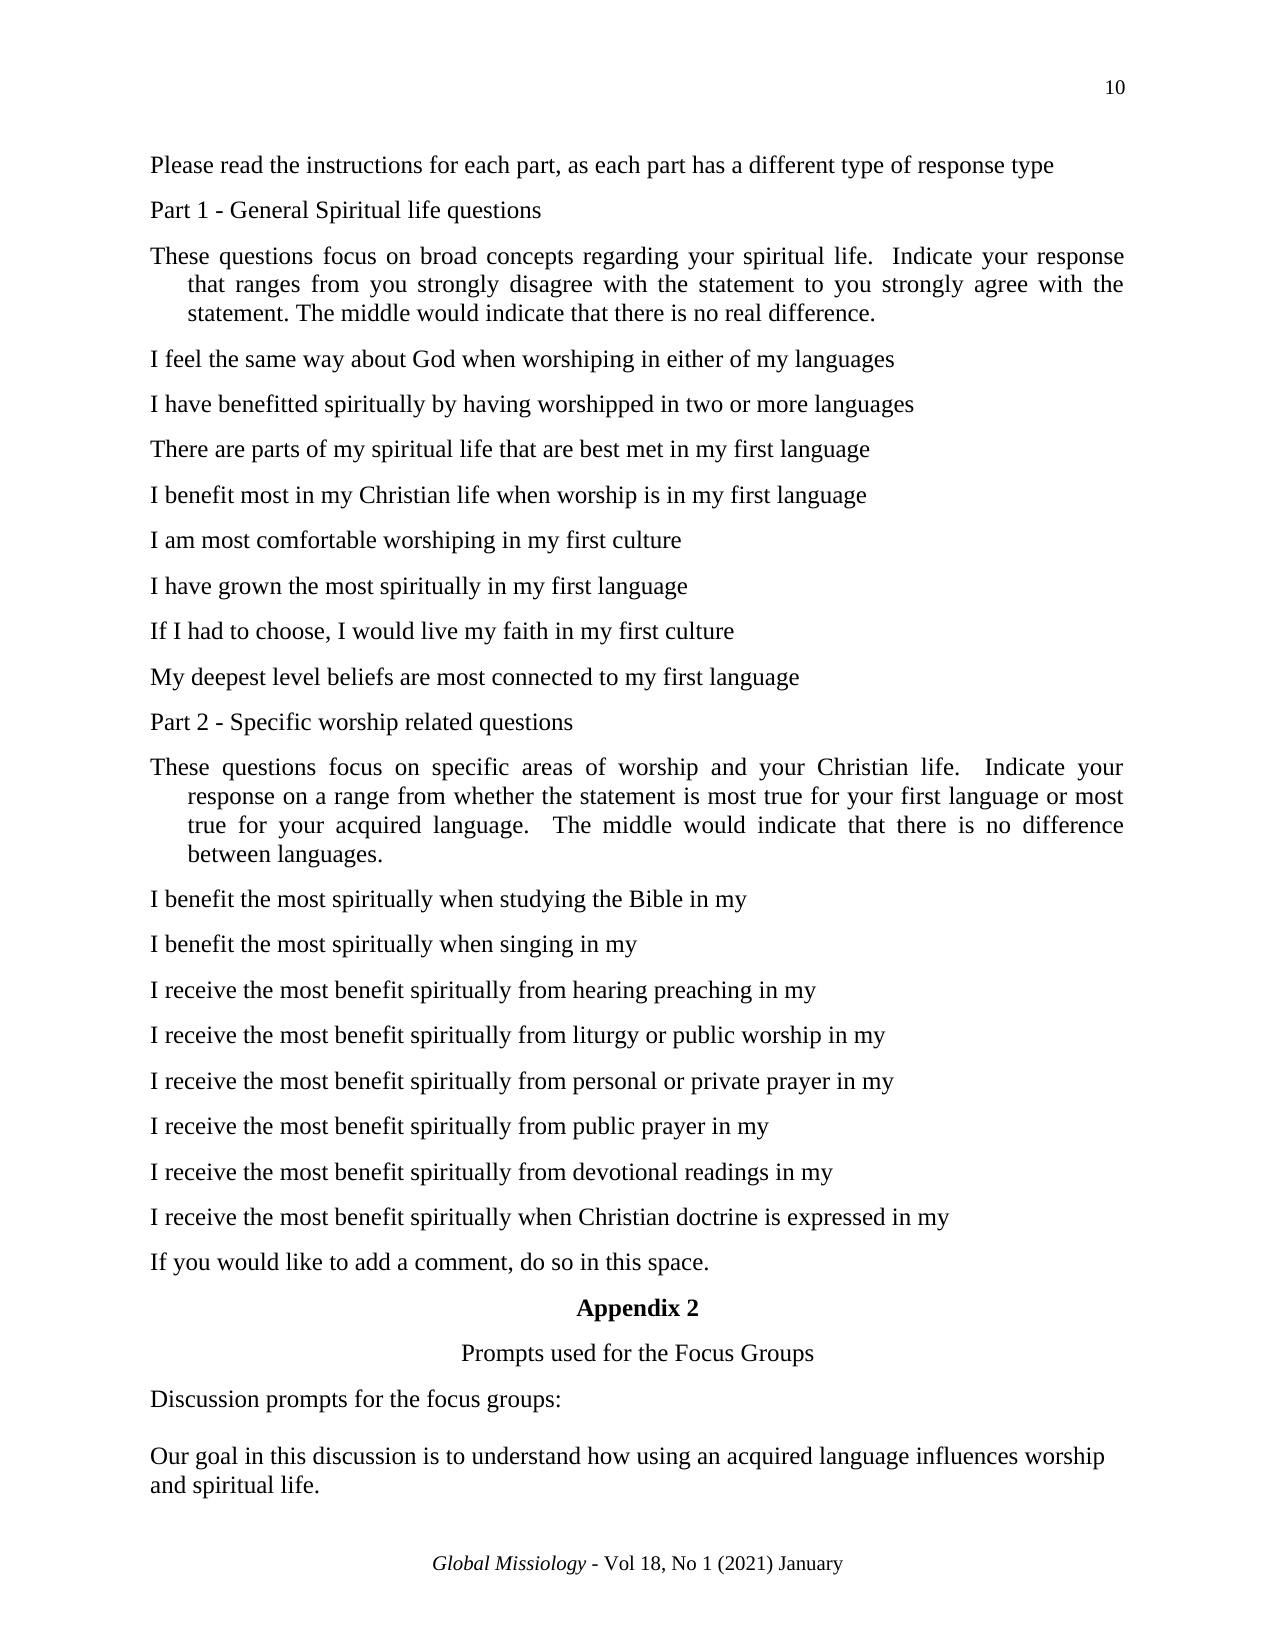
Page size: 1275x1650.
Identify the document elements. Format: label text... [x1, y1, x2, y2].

text These questions focus on specific areas of worship and your Christian life. Indicate your response on a range from whether the statement is most true for your first language or most true for your acquired language. The middle would indicate that there is no difference between languages. [150, 752, 1125, 867]
text Prompts used for the Focus Groups [150, 1338, 1125, 1367]
text I receive the most benefit spiritually when Christian doctrine is expressed in my [150, 1202, 1125, 1231]
text I have grown the most spiritually in my first language [150, 571, 1125, 599]
text Our goal in this discussion is to understand how using an acquired language influences worship and spiritual life. [150, 1441, 1125, 1499]
text If you would like to add a comment, do so in this space. [150, 1247, 1125, 1276]
text I have benefitted spiritually by having worshipped in two or more languages [150, 389, 1125, 418]
text There are parts of my spiritual life that are best met in my first language [150, 434, 1125, 463]
text Please read the instructions for each part, as each part has a different type of response type [150, 150, 1125, 179]
text I receive the most benefit spiritually from devotional readings in my [150, 1157, 1125, 1185]
text Discussion prompts for the focus groups: [150, 1384, 1125, 1412]
text I am most comfortable worshiping in my first culture [150, 525, 1125, 554]
text Part 1 - General Spiritual life questions [150, 195, 1125, 224]
text I benefit the most spiritually when studying the Bible in my [150, 884, 1125, 913]
text Appendix 2 [150, 1293, 1125, 1322]
text I receive the most benefit spiritually from hearing preaching in my [150, 975, 1125, 1004]
text I receive the most benefit spiritually from public prayer in my [150, 1111, 1125, 1140]
text I benefit the most spiritually when singing in my [150, 929, 1125, 958]
text I benefit most in my Christian life when worship is in my first language [150, 480, 1125, 509]
text My deepest level beliefs are most connected to my first language [150, 662, 1125, 690]
text If I had to choose, I would live my faith in my first culture [150, 616, 1125, 645]
text I receive the most benefit spiritually from liturgy or public worship in my [150, 1020, 1125, 1049]
text I feel the same way about God when worshiping in either of my languages [150, 344, 1125, 372]
text Part 2 - Specific worship related questions [150, 707, 1125, 736]
text These questions focus on broad concepts regarding your spiritual life. Indicate your response that ranges from you strongly disagree with the statement to you strongly agree with the statement. The middle would indicate that there is no real difference. [150, 241, 1125, 327]
text I receive the most benefit spiritually from personal or private prayer in my [150, 1066, 1125, 1094]
